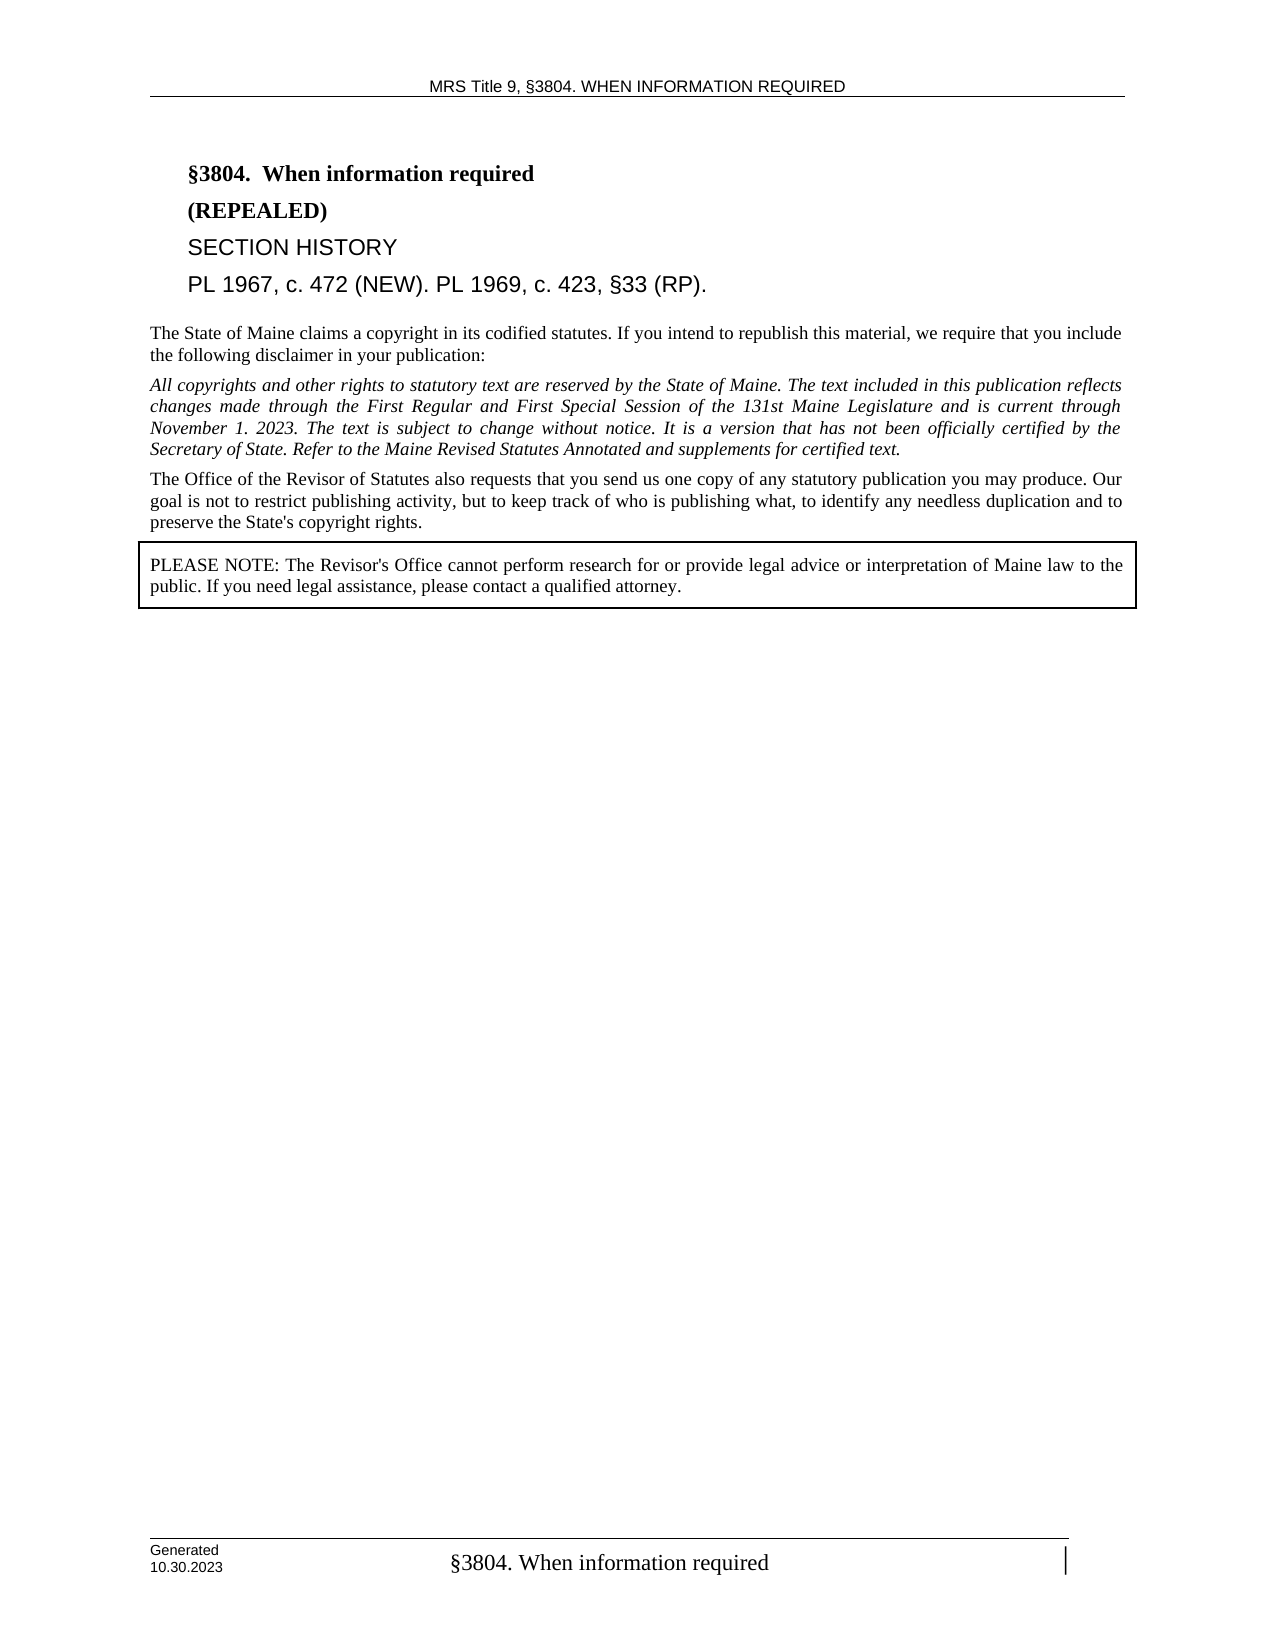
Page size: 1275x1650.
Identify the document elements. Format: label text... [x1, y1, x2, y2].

text PLEASE NOTE: The Revisor's Office cannot perform research for or provide legal advice or interpretation of Maine law to the public. If you need legal assistance, please contact a qualified attorney. [140, 543, 1135, 607]
text §3804. When information required [187, 160, 1125, 187]
text SECTION HISTORY [187, 234, 1125, 260]
text The State of Maine claims a copyright in its codified statutes. If you intend to republish this material, we require that you include the following disclaimer in your publication: [150, 322, 1125, 365]
text All copyrights and other rights to statutory text are reserved by the State of Maine. The text included in this publication reflects changes made through the First Regular and First Special Session of the 131st Maine Legislature and is current through November 1. 2023 . The text is subject to change without notice. It is a version that has not been officially certified by the Secretary of State. Refer to the Maine Revised Statutes Annotated and supplements for certified text. [150, 373, 1125, 460]
text (REPEALED) [187, 197, 1125, 223]
text The Office of the Revisor of Statutes also requests that you send us one copy of any statutory publication you may produce. Our goal is not to restrict publishing activity, but to keep track of who is publishing what, to identify any needless duplication and to preserve the State's copyright rights. [150, 468, 1125, 533]
text PL 1967, c. 472 (NEW). PL 1969, c. 423, §33 (RP). [187, 271, 1125, 297]
